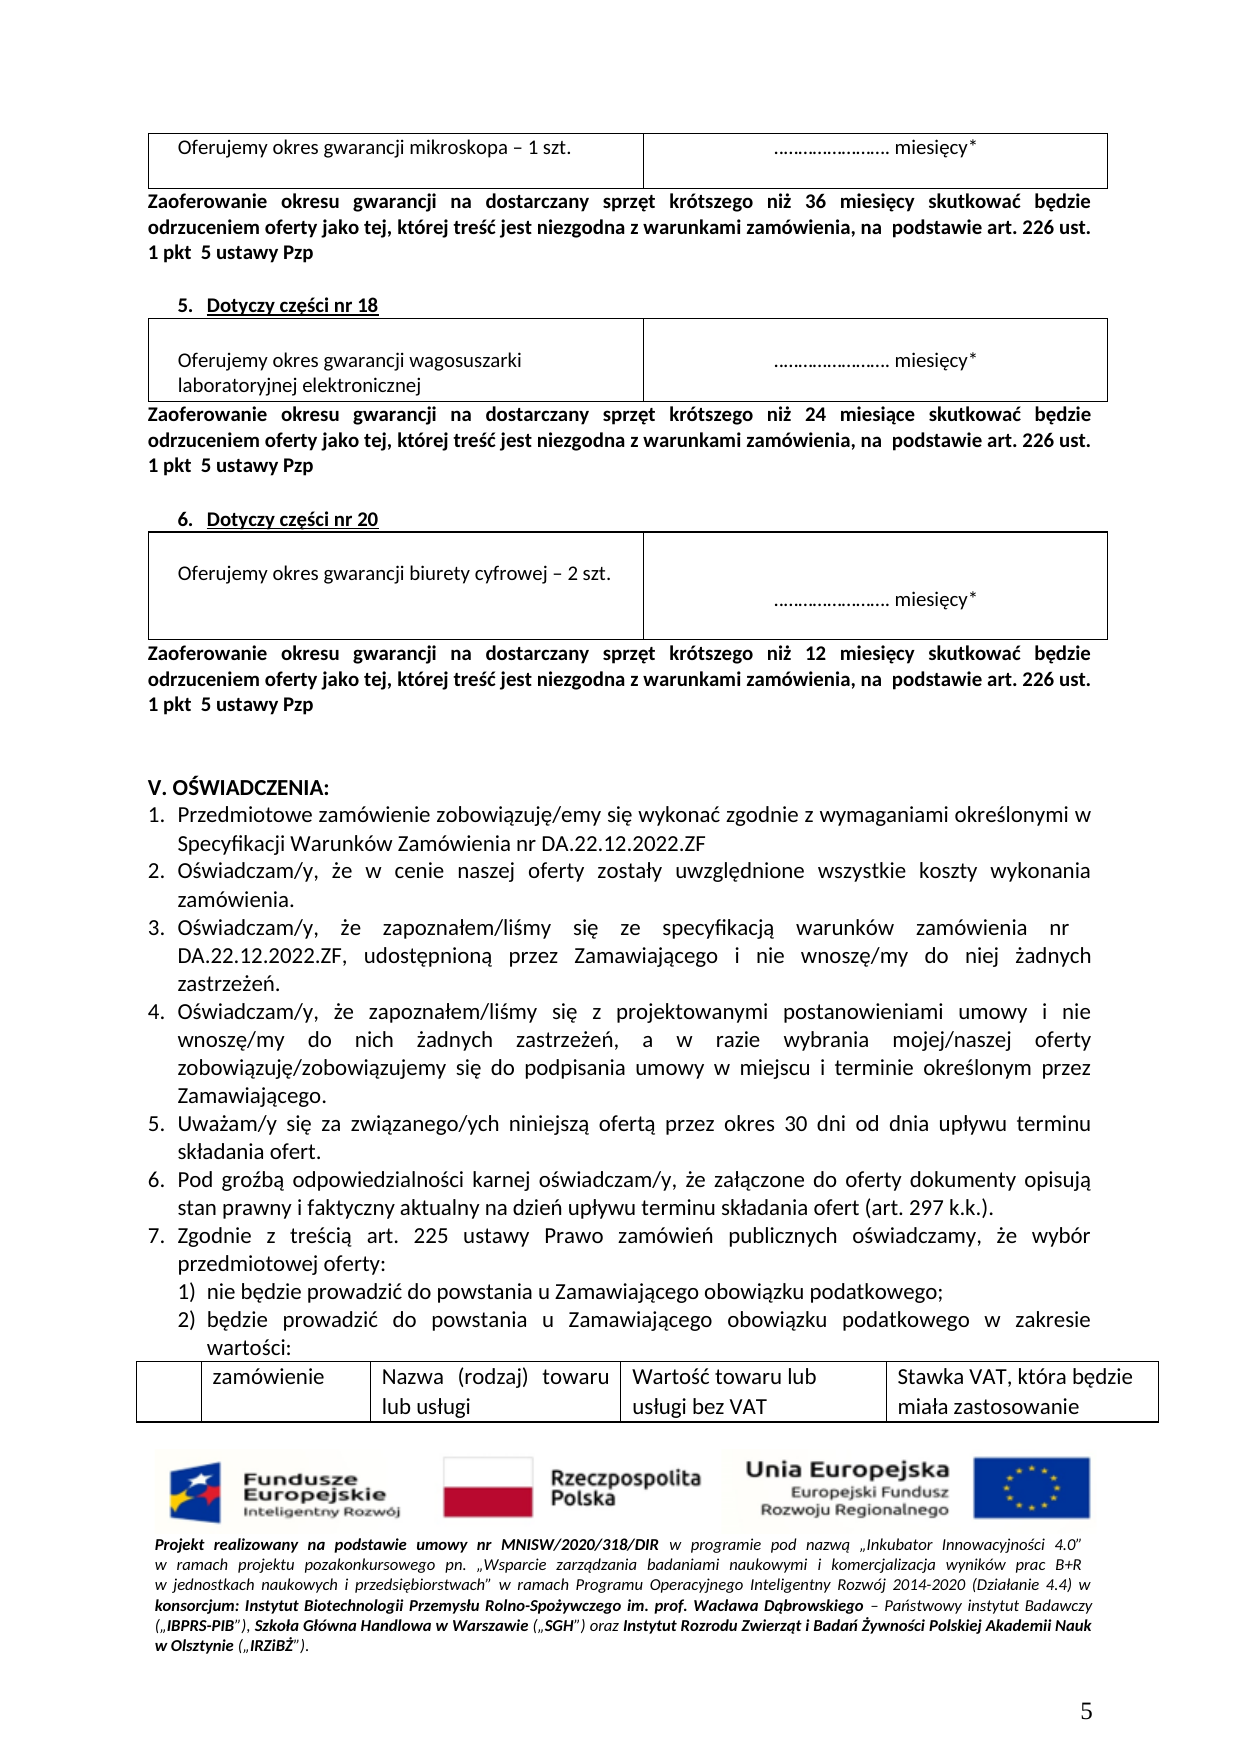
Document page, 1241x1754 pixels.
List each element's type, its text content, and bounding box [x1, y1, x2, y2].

list Pod groźbą odpowiedzialności karnej oświadczam/y, że załączone do oferty dokumenty opisują stan prawny i faktyczny aktualny na dzień upływu terminu składania ofert (art. 297 k.k.). [148, 1165, 1093, 1221]
list Dotyczy części nr 20 [177, 506, 1093, 531]
table_header Nazwa (rodzaj) towaru lub usługi [371, 1362, 620, 1421]
table_header Oferujemy okres gwarancji wagosuszarki laboratoryjnej elektronicznej [149, 319, 643, 401]
text Zaoferowanie okresu gwarancji na dostarczany sprzęt krótszego niż 12 miesięcy skutkować będzie odrzuceniem oferty jako tej, której treść jest niezgodna z warunkami zamówienia, na podstawie art. 226 ust. 1 pkt 5 ustawy Pzp [148, 640, 1093, 717]
list nie będzie prowadzić do powstania u Zamawiającego obowiązku podatkowego; [177, 1277, 1093, 1305]
table_header Oferujemy okres gwarancji mikroskopa – 1 szt. [149, 134, 643, 187]
list Zgodnie z treścią art. 225 ustawy Prawo zamówień publicznych oświadczamy, że wybór przedmiotowej oferty: [148, 1221, 1093, 1277]
table_header Stawka VAT, która będzie miała zastosowanie [887, 1362, 1158, 1421]
list Oświadczam/y, że w cenie naszej oferty zostały uwzględnione wszystkie koszty wykonania zamówienia. [148, 857, 1093, 913]
picture [154, 1449, 1097, 1534]
text Zaoferowanie okresu gwarancji na dostarczany sprzęt krótszego niż 36 miesięcy skutkować będzie odrzuceniem oferty jako tej, której treść jest niezgodna z warunkami zamówienia, na podstawie art. 226 ust. 1 pkt 5 ustawy Pzp [148, 189, 1093, 265]
list Uważam/y się za związanego/ych niniejszą ofertą przez okres 30 dni od dnia upływu terminu składania ofert. [148, 1109, 1093, 1165]
list Przedmiotowe zamówienie zobowiązuję/emy się wykonać zgodnie z wymaganiami określonymi w Specyfikacji Warunków Zamówienia nr DA.22.12.2022.ZF [148, 801, 1093, 857]
table_header ..…………………. miesięcy* [644, 533, 1107, 639]
list Oświadczam/y, że zapoznałem/liśmy się z projektowanymi postanowieniami umowy i nie wnoszę/my do nich żadnych zastrzeżeń, a w razie wybrania mojej/naszej oferty zobowiązuję/zobowiązujemy się do podpisania umowy w miejscu i terminie określonym przez Zamawiającego. [148, 997, 1093, 1109]
text Zaoferowanie okresu gwarancji na dostarczany sprzęt krótszego niż 24 miesiące skutkować będzie odrzuceniem oferty jako tej, której treść jest niezgodna z warunkami zamówienia, na podstawie art. 226 ust. 1 pkt 5 ustawy Pzp [148, 402, 1093, 478]
list Dotyczy części nr 18 [177, 293, 1093, 318]
table_header zamówienie [202, 1362, 370, 1421]
list Oświadczam/y, że zapoznałem/liśmy się ze specyfikacją warunków zamówienia nr DA.22.12.2022.ZF, udostępnioną przez Zamawiającego i nie wnoszę/my do niej żadnych zastrzeżeń. [148, 913, 1093, 997]
table_header ..…………………. miesięcy* [644, 134, 1107, 187]
table_header [137, 1362, 201, 1421]
table_header ..…………………. miesięcy* [644, 319, 1107, 401]
list będzie prowadzić do powstania u Zamawiającego obowiązku podatkowego w zakresie wartości: [177, 1305, 1093, 1361]
table_header Oferujemy okres gwarancji biurety cyfrowej – 2 szt. [149, 533, 643, 639]
table_header Wartość towaru lub usługi bez VAT [621, 1362, 886, 1421]
text V. OŚWIADCZENIA: [148, 773, 1093, 801]
